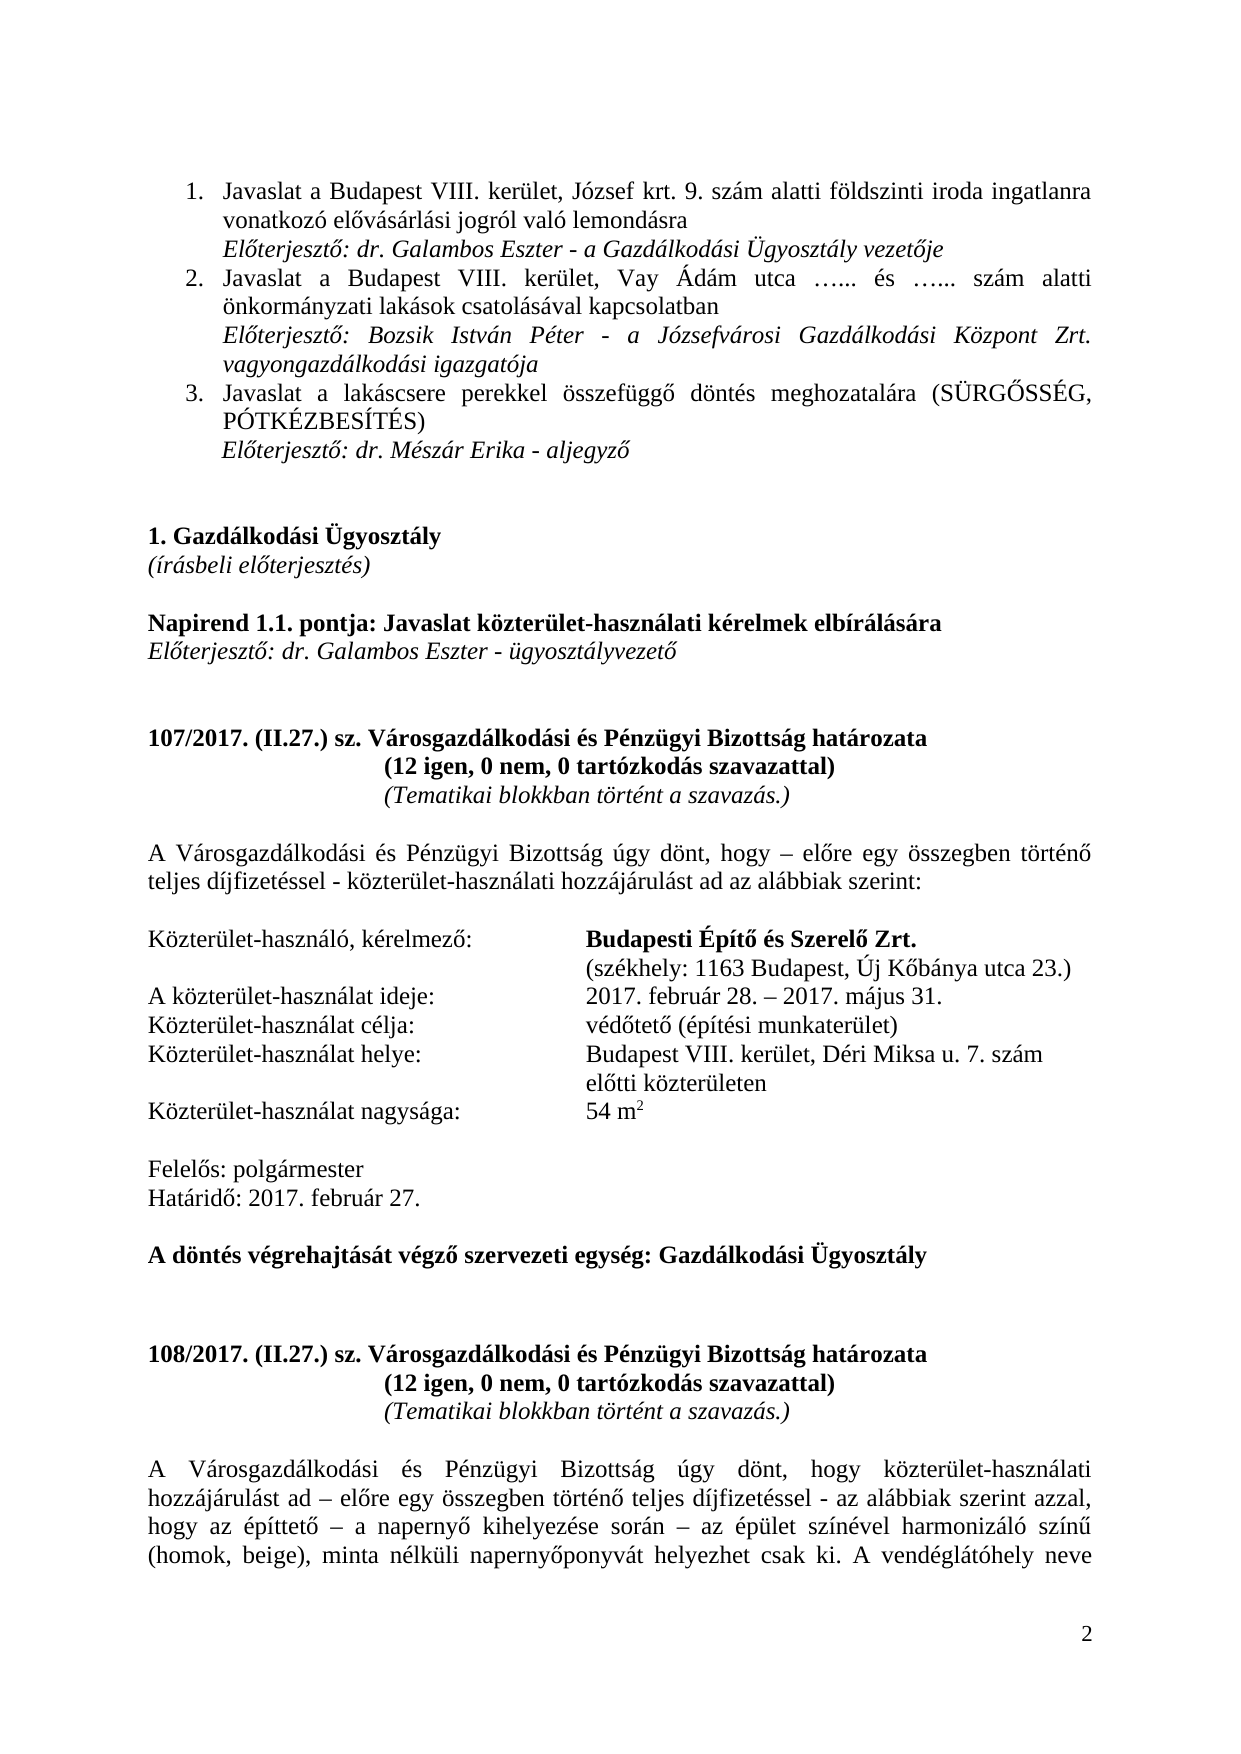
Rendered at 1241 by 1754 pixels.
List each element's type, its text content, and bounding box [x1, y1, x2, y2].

text (Tematikai blokkban történt a szavazás.) [384, 1396, 1093, 1425]
text Napirend 1.1. pontja: Javaslat közterület-használati kérelmek elbírálására [148, 608, 1093, 636]
table_header Közterület-használó, kérelmező: A közterület-használat ideje: Közterület-használat célja: Közterület-használat helye: Közterület-használat nagysága: [136, 924, 574, 1154]
text (írásbeli előterjesztés) [148, 550, 1093, 579]
text Előterjesztő: dr. Mészár Erika - aljegyző [221, 435, 1093, 464]
text (Tematikai blokkban történt a szavazás.) [384, 780, 1093, 809]
list Javaslat a Budapest VIII. kerület, Vay Ádám utca …... és …... szám alatti önkormányzati lakások csatolásával kapcsolatban [185, 263, 1093, 320]
table_header Budapesti Építő és Szerelő Zrt. (székhely: 1163 Budapest, Új Kőbánya utca 23.) 2017. február 28. – 2017. május 31. védőtető (építési munkaterület) Budapest VIII. kerület, Déri Miksa u. 7. szám előtti közterületen 54 m2 [574, 924, 1093, 1154]
text A döntés végrehajtását végző szervezeti egység: Gazdálkodási Ügyosztály [148, 1240, 1093, 1269]
text Előterjesztő: dr. Galambos Eszter - ügyosztályvezető [148, 636, 1093, 665]
text Határidő: 2017. február 27. [148, 1183, 1093, 1211]
text 108/2017. (II.27.) sz. Városgazdálkodási és Pénzügyi Bizottság határozata [148, 1339, 1093, 1368]
text (12 igen, 0 nem, 0 tartózkodás szavazattal) [384, 751, 1093, 780]
text (12 igen, 0 nem, 0 tartózkodás szavazattal) [384, 1368, 1093, 1396]
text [148, 1454, 1093, 1569]
text Előterjesztő: dr. Galambos Eszter - a Gazdálkodási Ügyosztály vezetője [223, 234, 1093, 263]
text 107/2017. (II.27.) sz. Városgazdálkodási és Pénzügyi Bizottság határozata [148, 723, 1093, 751]
list Javaslat a Budapest VIII. kerület, József krt. 9. szám alatti földszinti iroda ingatlanra vonatkozó elővásárlási jogról való lemondásra [185, 176, 1093, 234]
text Előterjesztő: Bozsik István Péter - a Józsefvárosi Gazdálkodási Központ Zrt. vagyongazdálkodási igazgatója [223, 320, 1093, 378]
text 1. Gazdálkodási Ügyosztály [148, 521, 1093, 550]
text Felelős: polgármester [148, 1154, 1093, 1183]
list Javaslat a lakáscsere perekkel összefüggő döntés meghozatalára (SÜRGŐSSÉG, PÓTKÉZBESÍTÉS) [185, 378, 1093, 435]
text A Városgazdálkodási és Pénzügyi Bizottság úgy dönt, hogy – előre egy összegben történő teljes díjfizetéssel - közterület-használati hozzájárulást ad az alábbiak szerint: [148, 838, 1093, 895]
